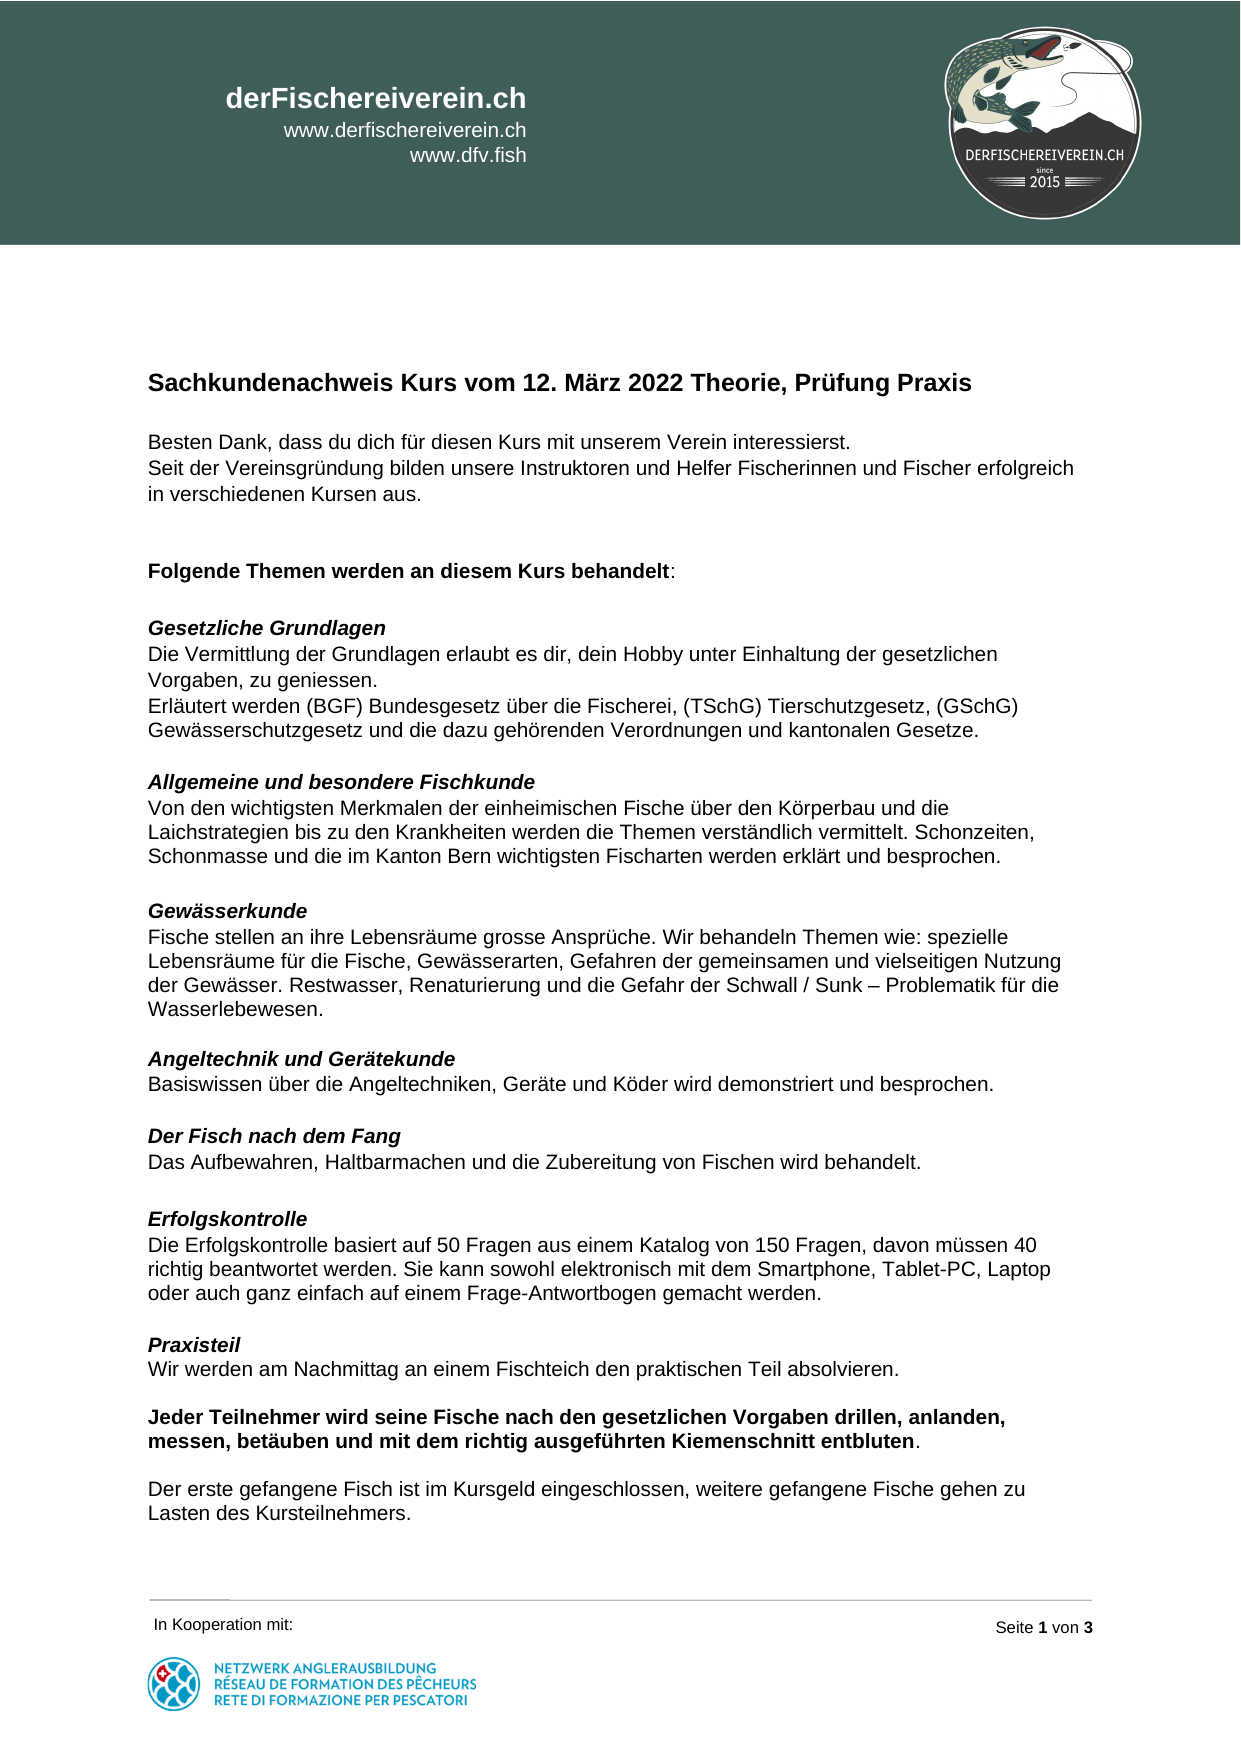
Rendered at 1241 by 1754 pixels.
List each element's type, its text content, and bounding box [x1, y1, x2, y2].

text Besten Dank, dass du dich für diesen Kurs mit unserem Verein interessierst. [148, 430, 1092, 454]
picture [147, 1657, 167, 1677]
text Wir werden am Nachmittag an einem Fischteich den praktischen Teil absolvieren. [148, 1357, 1092, 1381]
text Gewässerkunde [148, 899, 1092, 923]
text Allgemeine und besondere Fischkunde [148, 770, 1092, 794]
text Jeder Teilnehmer wird seine Fische nach den gesetzlichen Vorgaben drillen, anlanden, messen, betäuben und mit dem richtig ausgeführten Kiemenschnitt entbluten. [148, 1405, 1092, 1453]
text Gesetzliche Grundlagen [148, 616, 1092, 640]
text Die Vermittlung der Grundlagen erlaubt es dir, dein Hobby unter Einhaltung der gesetzlichen Vorgaben, zu geniessen. [148, 642, 1092, 692]
text Basiswissen über die Angeltechniken, Geräte und Köder wird demonstriert und besprochen. [148, 1072, 1092, 1096]
text Erfolgskontrolle [148, 1207, 1092, 1231]
text Von den wichtigsten Merkmalen der einheimischen Fische über den Körperbau und die Laichstrategien bis zu den Krankheiten werden die Themen verständlich vermittelt. Schonzeiten, Schonmasse und die im Kanton Bern wichtigsten Fischarten werden erklärt und besprochen. [148, 796, 1092, 868]
text Der Fisch nach dem Fang [148, 1124, 1092, 1148]
text Das Aufbewahren, Haltbarmachen und die Zubereitung von Fischen wird behandelt. [148, 1150, 1092, 1174]
text Fische stellen an ihre Lebensräume grosse Ansprüche. Wir behandeln Themen wie: spezielle Lebensräume für die Fische, Gewässerarten, Gefahren der gemeinsamen und vielseitigen Nutzung der Gewässer. Restwasser, Renaturierung und die Gefahr der Schwall / Sunk – Problematik für die Wasserlebewesen. [148, 925, 1092, 1021]
picture [147, 1657, 476, 1711]
text Die Erfolgskontrolle basiert auf 50 Fragen aus einem Katalog von 150 Fragen, davon müssen 40 richtig beantwortet werden. Sie kann sowohl elektronisch mit dem Smartphone, Tablet-PC, Laptop oder auch ganz einfach auf einem Frage-Antwortbogen gemacht werden. [148, 1232, 1092, 1304]
picture [0, 1, 1241, 245]
text Seit der Vereinsgründung bilden unsere Instruktoren und Helfer Fischerinnen und Fischer erfolgreich in verschiedenen Kursen aus. [148, 456, 1092, 506]
picture [147, 1691, 165, 1711]
text Erläutert werden (BGF) Bundesgesetz über die Fischerei, (TSchG) Tierschutzgesetz, (GSchG) Gewässerschutzgesetz und die dazu gehörenden Verordnungen und kantonalen Gesetze. [148, 693, 1092, 741]
text Sachkundenachweis Kurs vom 12. März 2022 Theorie, Prüfung Praxis [148, 368, 1092, 397]
text Der erste gefangene Fisch ist im Kursgeld eingeschlossen, weitere gefangene Fische gehen zu Lasten des Kursteilnehmers. [148, 1477, 1092, 1525]
text Praxisteil [148, 1333, 1092, 1357]
text Angeltechnik und Gerätekunde [148, 1046, 1092, 1070]
text Folgende Themen werden an diesem Kurs behandelt: [148, 559, 1092, 583]
